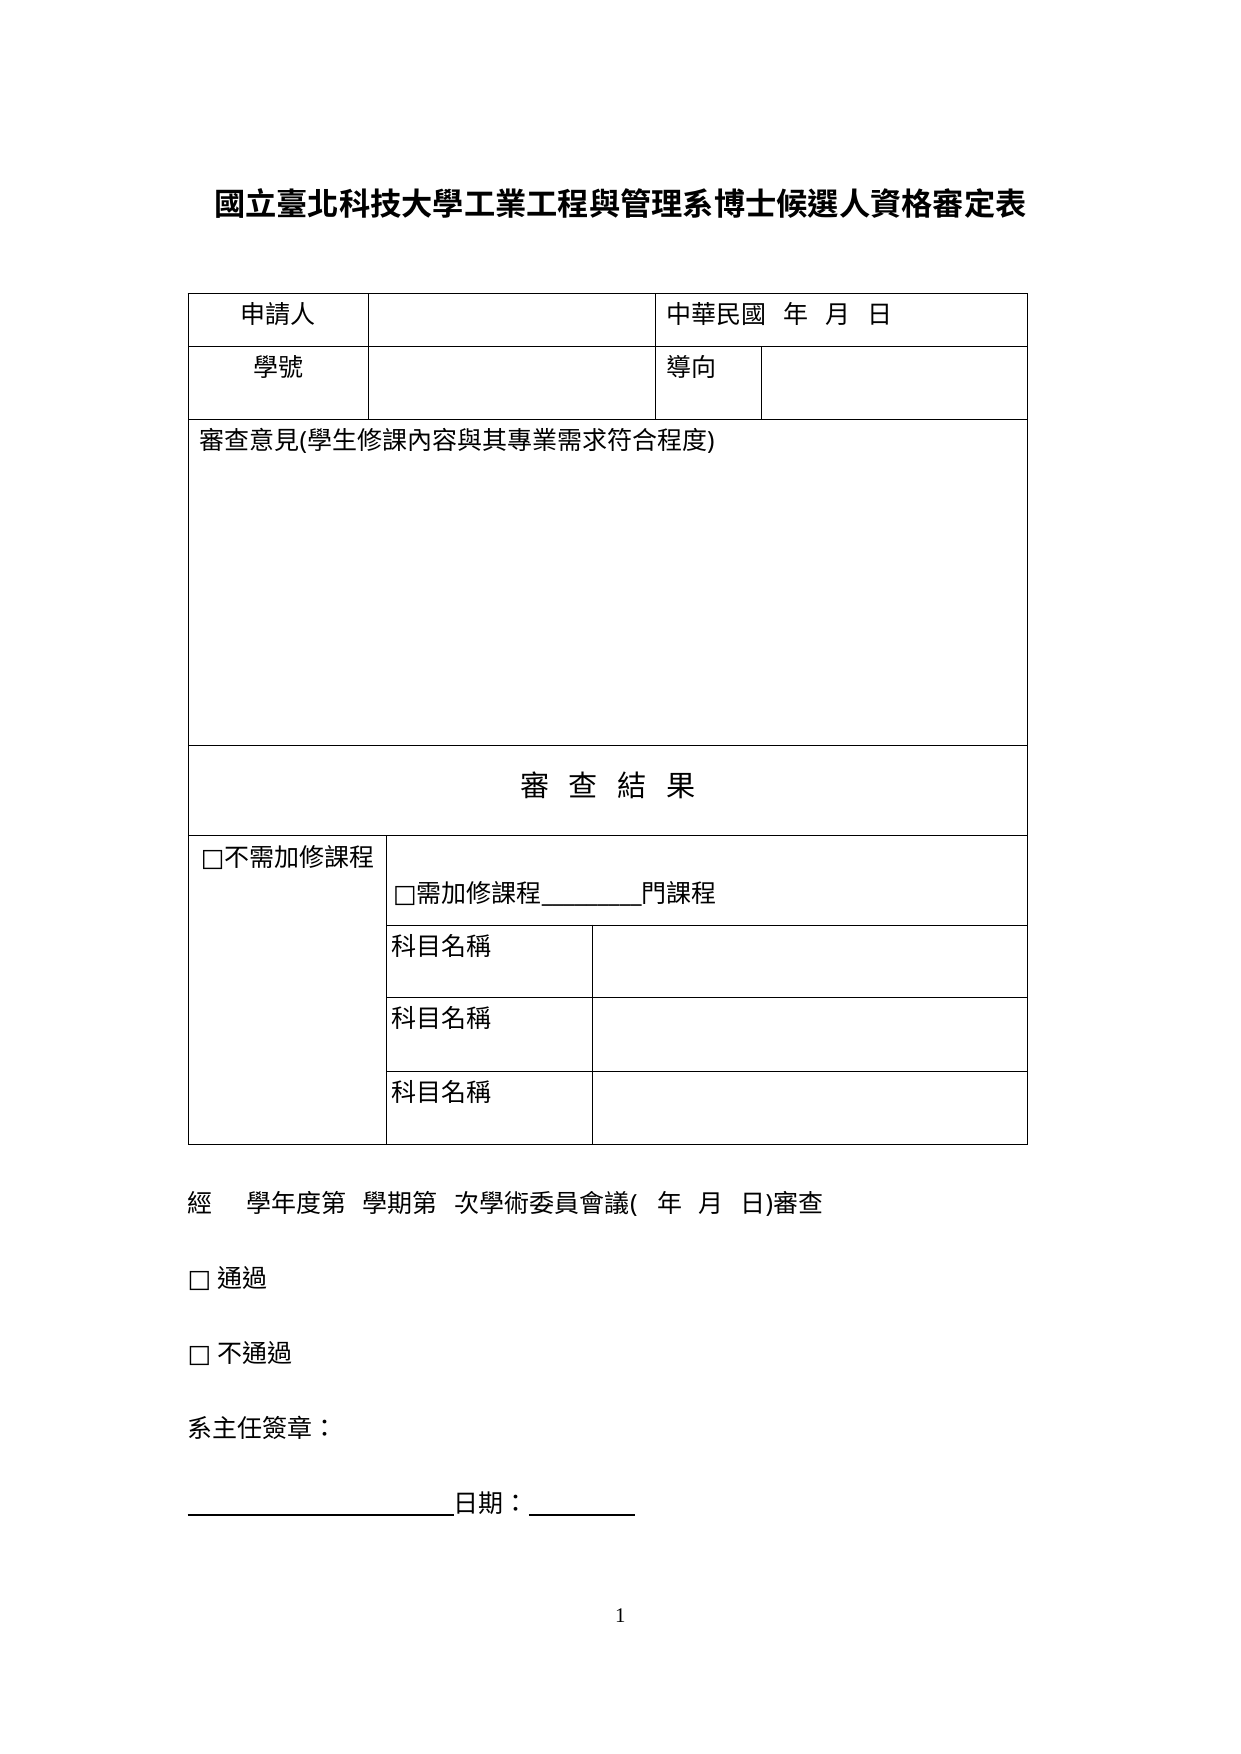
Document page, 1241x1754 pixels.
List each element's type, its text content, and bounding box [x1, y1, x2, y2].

table_cell [762, 347, 1027, 419]
table_cell 審查意見(學生修課內容與其專業需求符合程度) [189, 420, 1027, 745]
table_header 中華民國 年 月 日 [656, 294, 1027, 346]
table_cell 科目名稱 [387, 1072, 592, 1144]
table_cell □需加修課程_________門課程 [387, 836, 1027, 924]
table_cell 學號 [189, 347, 368, 419]
table_cell 科目名稱 [387, 998, 592, 1071]
table_cell [593, 926, 1027, 997]
table_cell 審 查 結 果 [189, 746, 1027, 835]
table_header [369, 294, 655, 346]
table_cell 導向 [656, 347, 761, 419]
table_cell 科目名稱 [387, 926, 592, 997]
table_cell [593, 1072, 1027, 1144]
text 日期： [187, 1483, 1053, 1520]
table_cell [593, 998, 1027, 1071]
table_cell [369, 347, 655, 419]
subtitle 國立臺北科技大學工業工程與管理系博士候選人資格審定表 [187, 164, 1053, 239]
text 經 學年度第 學期第 次學術委員會議( 年 月 日)審查 [187, 1183, 1053, 1220]
text 系主任簽章： [187, 1408, 1053, 1445]
text □ 不通過 [187, 1333, 1053, 1370]
table_header 申請人 [189, 294, 368, 346]
table_cell □不需加修課程 [189, 836, 386, 1144]
text □ 通過 [187, 1258, 1053, 1295]
